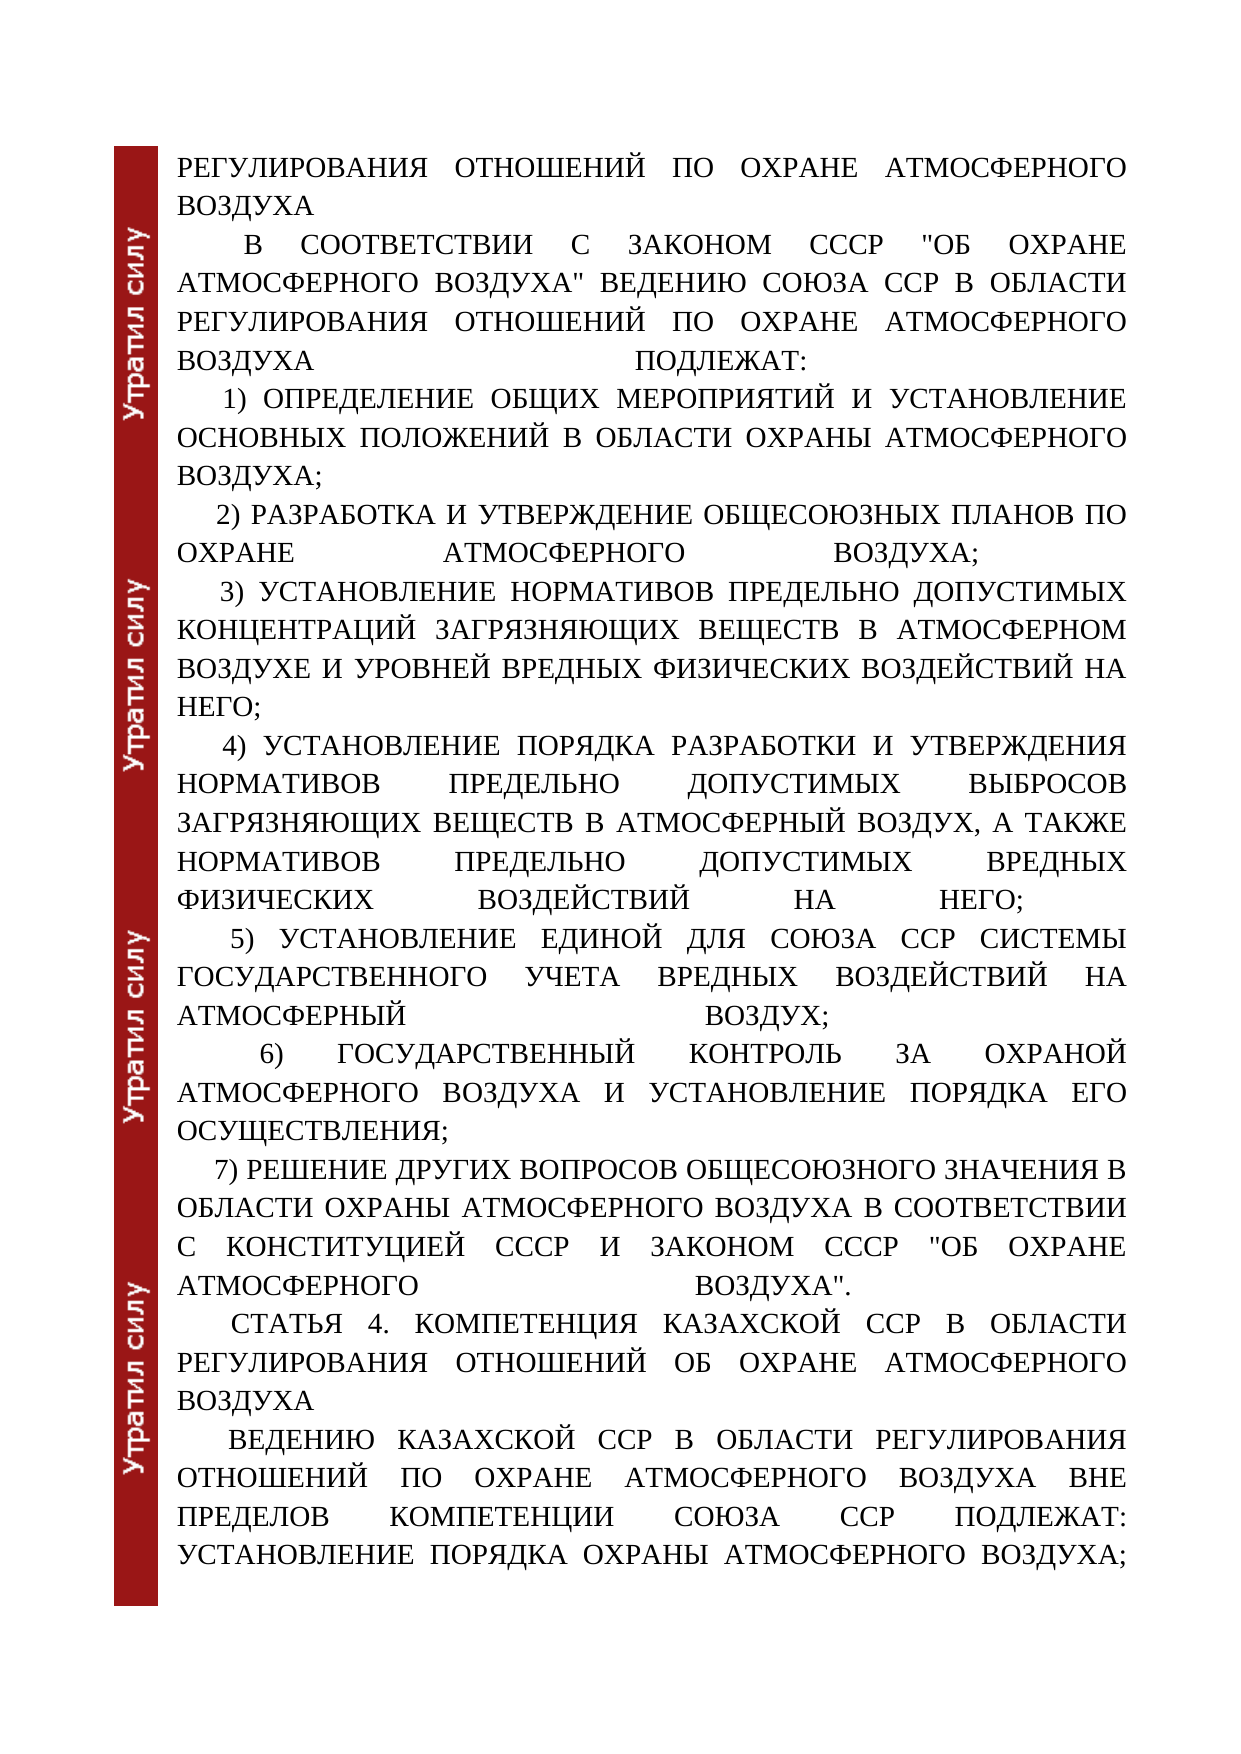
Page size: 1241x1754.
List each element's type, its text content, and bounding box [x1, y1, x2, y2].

picture [114, 146, 158, 150]
picture [114, 1571, 158, 1606]
